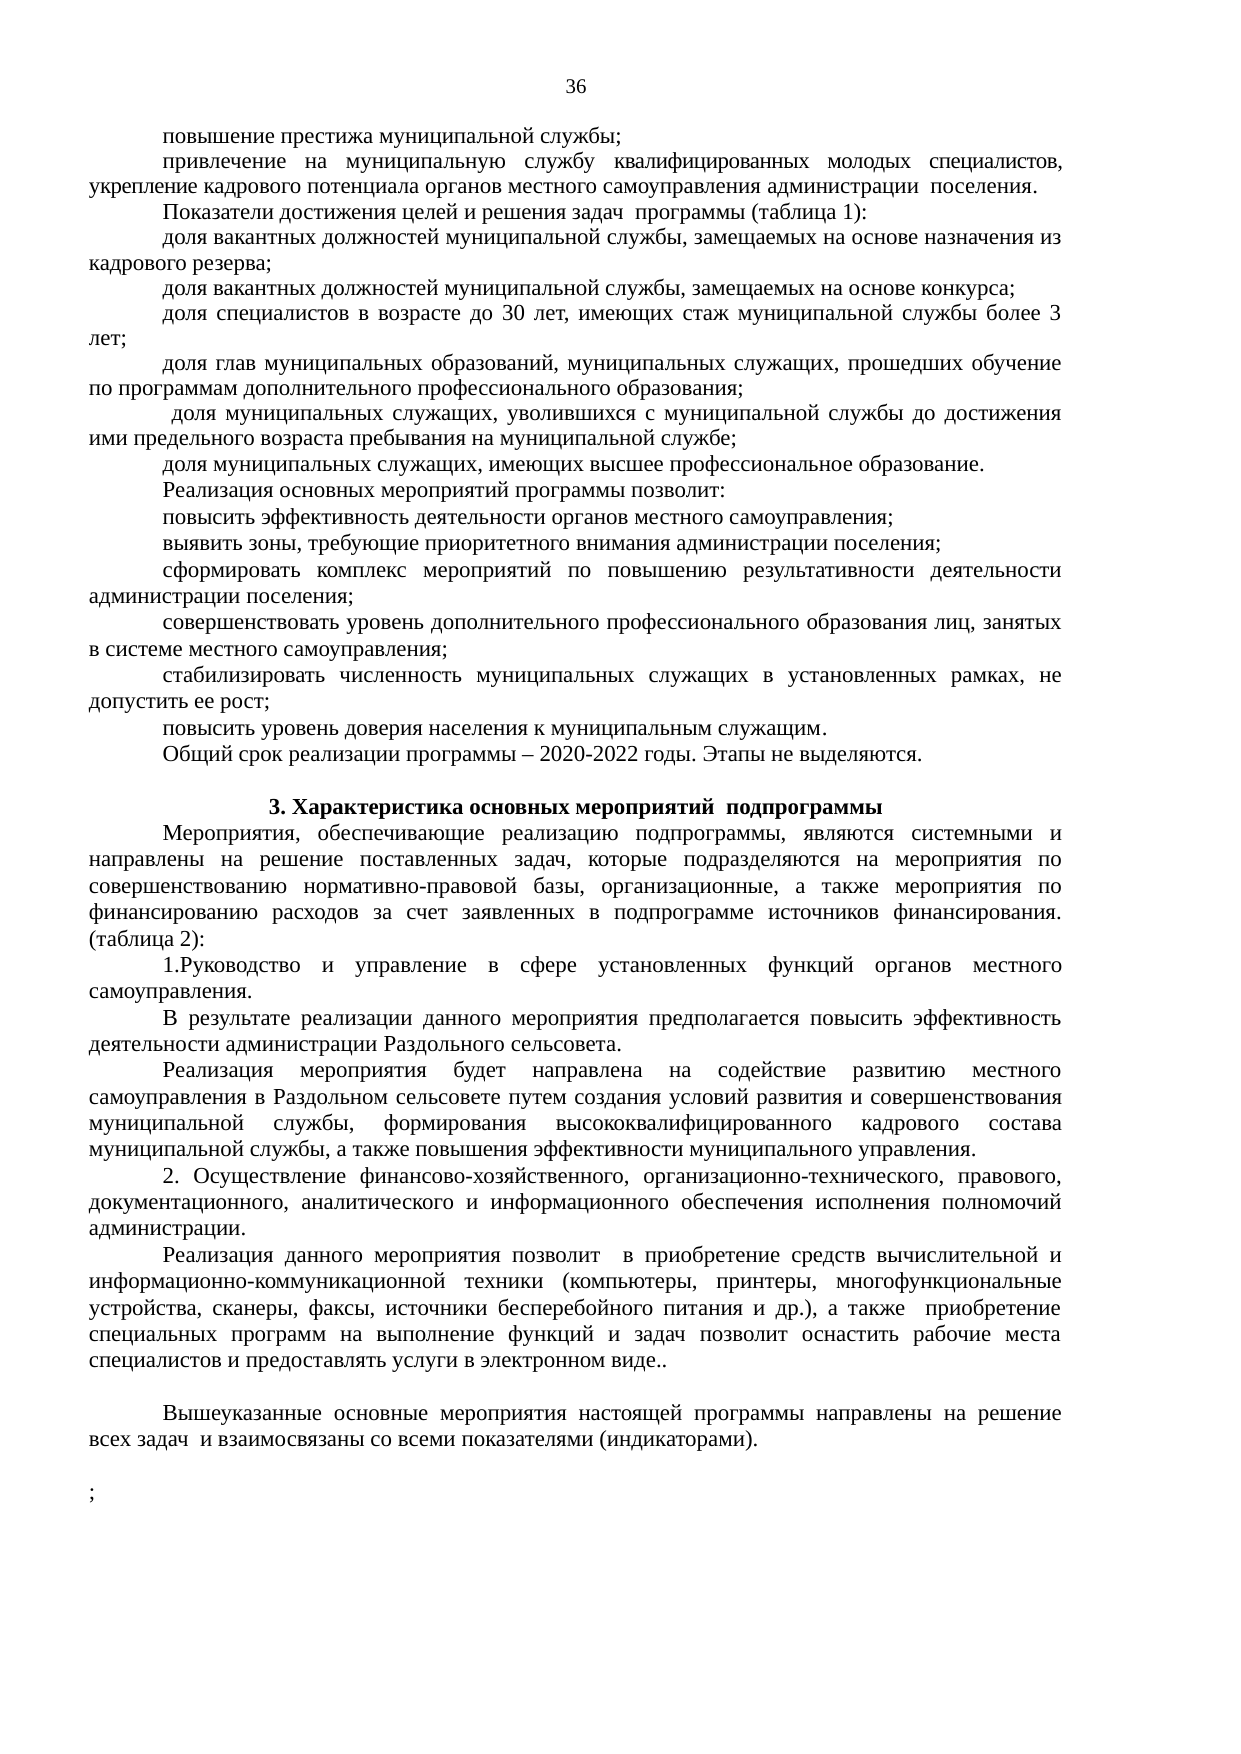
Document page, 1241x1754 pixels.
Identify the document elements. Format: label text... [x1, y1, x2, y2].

text 2. Осуществление финансово-хозяйственного, организационно-технического, правового, документационного, аналитического и информационного обеспечения исполнения полномочий администрации. [89, 1162, 1063, 1241]
text доля вакантных должностей муниципальной службы, замещаемых на основе назначения из кадрового резерва; [89, 225, 1063, 275]
text В результате реализации данного мероприятия предполагается повысить эффективность деятельности администрации Раздольного сельсовета. [89, 1004, 1063, 1056]
text Реализация мероприятия будет направлена на содействие развитию местного самоуправления в Раздольном сельсовете путем создания условий развития и совершенствования муниципальной службы, формирования высококвалифицированного кадрового состава муниципальной службы, а также повышения эффективности муниципального управления. [89, 1056, 1063, 1162]
text повысить эффективность деятельности органов местного самоуправления; [89, 503, 1063, 529]
text 3. Характеристика основных мероприятий подпрограммы [89, 793, 1063, 819]
text Реализация данного мероприятия позволит в приобретение средств вычислительной и информационно-коммуникационной техники (компьютеры, принтеры, многофункциональные устройства, сканеры, факсы, источники бесперебойного питания и др.), а также приобретение специальных программ на выполнение функций и задач позволит оснастить рабочие места специалистов и предоставлять услуги в электронном виде.. [89, 1241, 1063, 1373]
text доля муниципальных служащих, уволившихся с муниципальной службы до достижения ими предельного возраста пребывания на муниципальной службе; [89, 400, 1063, 450]
text Мероприятия, обеспечивающие реализацию подпрограммы, являются системными и направлены на решение поставленных задач, которые подразделяются на мероприятия по совершенствованию нормативно-правовой базы, организационные, а также мероприятия по финансированию расходов за счет заявленных в подпрограмме источников финансирования. (таблица 2): [89, 819, 1063, 951]
text доля специалистов в возрасте до 30 лет, имеющих стаж муниципальной службы более 3 лет; [89, 300, 1063, 350]
text Вышеуказанные основные мероприятия настоящей программы направлены на решение всех задач и взаимосвязаны со всеми показателями (индикаторами). [89, 1399, 1063, 1452]
text ; [89, 1478, 1063, 1504]
text Показатели достижения целей и решения задач программы (таблица 1): [89, 198, 1063, 225]
text совершенствовать уровень дополнительного профессионального образования лиц, занятых в системе местного самоуправления; [89, 608, 1063, 661]
text 1.Руководство и управление в сфере установленных функций органов местного самоуправления. [89, 951, 1063, 1004]
text повышение престижа муниципальной службы; [89, 123, 1063, 148]
text привлечение на муниципальную службу квалифицированных молодых специалистов, укрепление кадрового потенциала органов местного самоуправления администрации поселения. [89, 148, 1063, 198]
text Общий срок реализации программы – 2020-2022 годы. Этапы не выделяются. [89, 740, 1063, 766]
text доля глав муниципальных образований, муниципальных служащих, прошедших обучение по программам дополнительного профессионального образования; [89, 350, 1063, 400]
text повысить уровень доверия населения к муниципальным служащим. [89, 714, 1063, 740]
text стабилизировать численность муниципальных служащих в установленных рамках, не допустить ее рост; [89, 661, 1063, 714]
text доля вакантных должностей муниципальной службы, замещаемых на основе конкурса; [89, 275, 1063, 300]
text сформировать комплекс мероприятий по повышению результативности деятельности администрации поселения; [89, 556, 1063, 608]
text доля муниципальных служащих, имеющих высшее профессиональное образование. [89, 450, 1063, 477]
text выявить зоны, требующие приоритетного внимания администрации поселения; [89, 529, 1063, 556]
text Реализация основных мероприятий программы позволит: [89, 477, 1063, 503]
